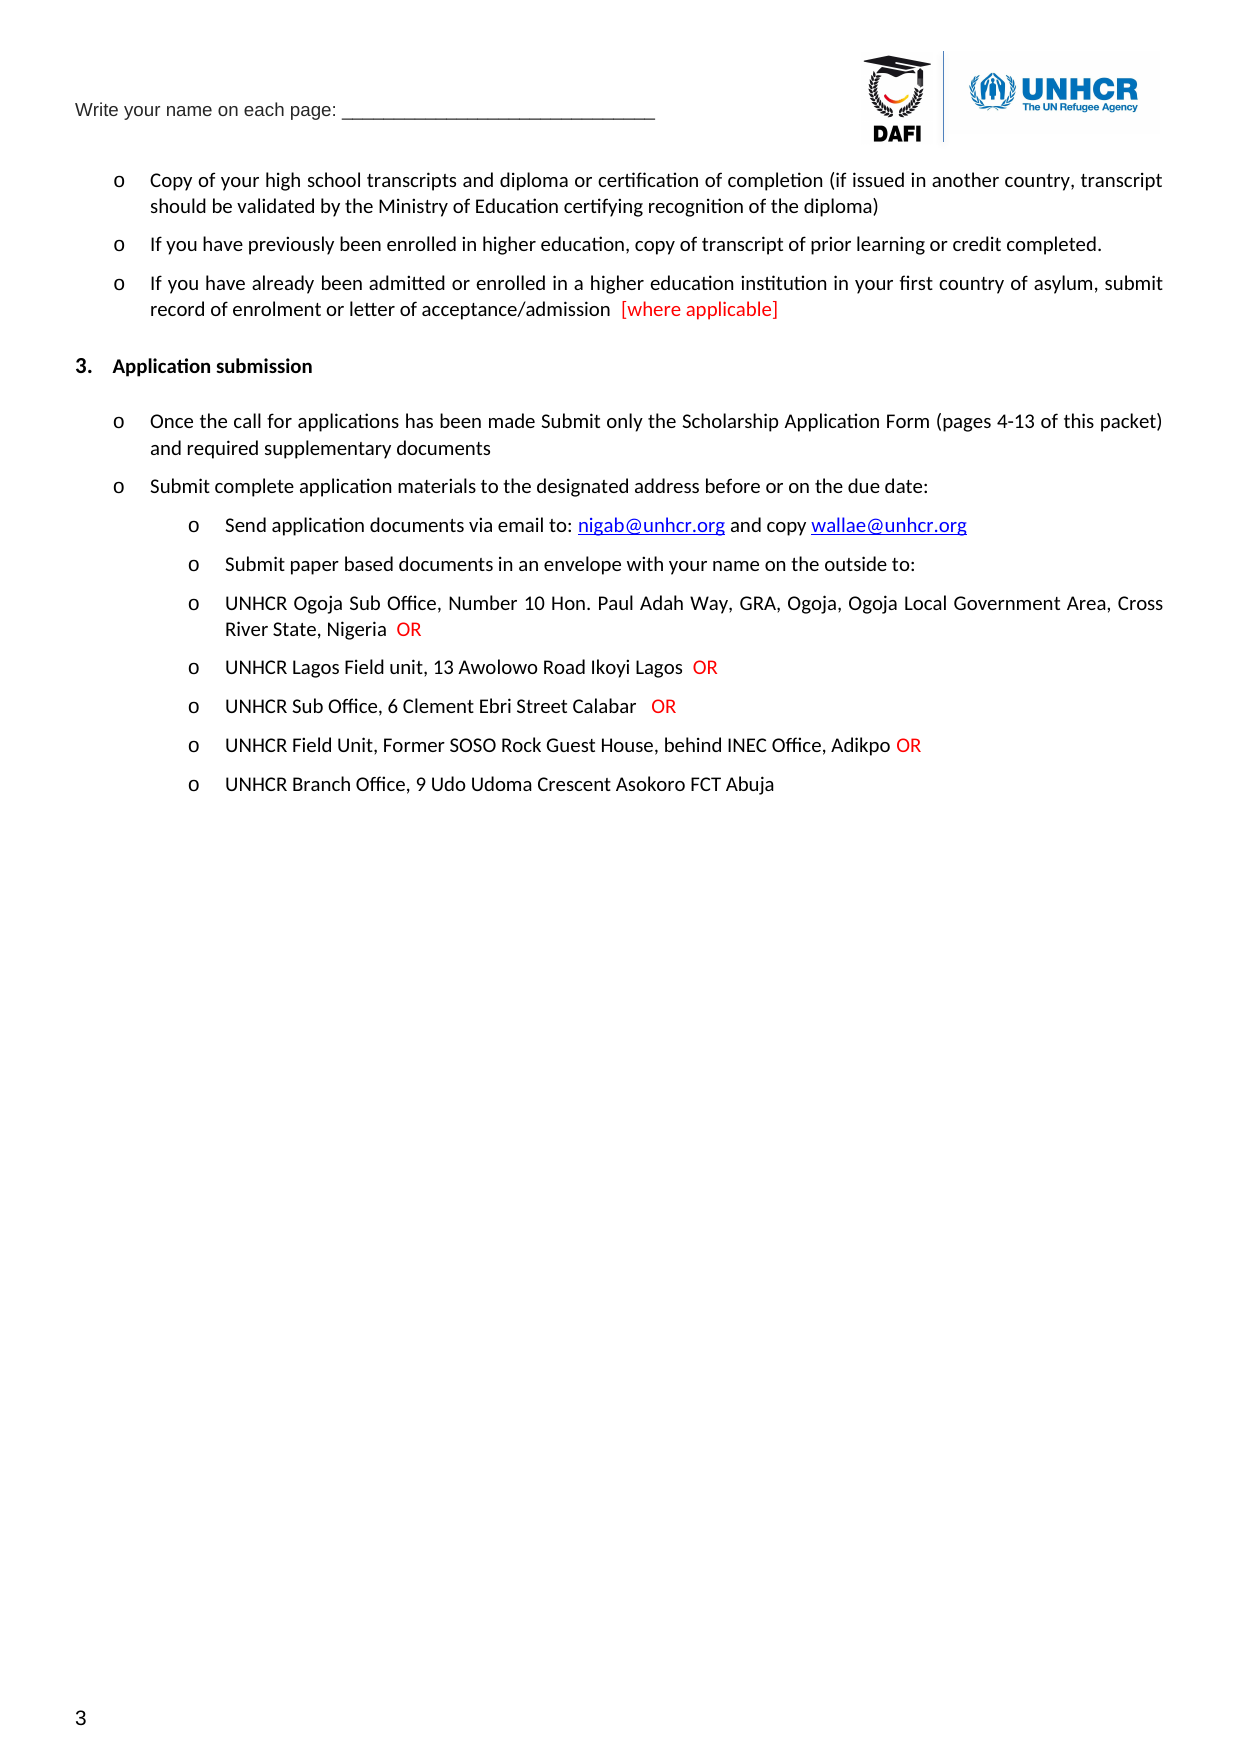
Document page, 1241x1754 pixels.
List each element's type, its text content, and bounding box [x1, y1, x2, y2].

picture [947, 51, 1160, 134]
list Copy of your high school transcripts and diploma or certification of completion (if issued in another country, transcript should be validated by the Ministry of Education certifying recognition of the diploma) [113, 167, 1165, 219]
list If you have already been admitted or enrolled in a higher education institution in your first country of asylum, submit record of enrolment or letter of acceptance/admission [where applicable] [113, 270, 1165, 322]
list Once the call for applications has been made Submit only the Scholarship Application Form (pages 4-13 of this packet) and required supplementary documents [112, 408, 1165, 460]
list UNHCR Lagos Field unit, 13 Awolowo Road Ikoyi Lagos OR [187, 654, 1165, 681]
list Application submission [75, 351, 1165, 379]
list UNHCR Branch Office, 9 Udo Udoma Crescent Asokoro FCT Abuja [187, 771, 1165, 797]
list Send application documents via email to: nigab@unhcr.org and copy wallae@unhcr.org [187, 512, 1165, 538]
picture [861, 52, 933, 145]
list UNHCR Field Unit, Former SOSO Rock Guest House, behind INEC Office, Adikpo OR [187, 732, 1165, 758]
list Submit paper based documents in an envelope with your name on the outside to: [187, 551, 1165, 577]
list UNHCR Sub Office, 6 Clement Ebri Street Calabar OR [187, 693, 1165, 719]
list If you have previously been enrolled in higher education, copy of transcript of prior learning or credit completed. [113, 231, 1165, 258]
list Submit complete application materials to the designated address before or on the due date: [112, 473, 1165, 499]
list UNHCR Ogoja Sub Office, Number 10 Hon. Paul Adah Way, GRA, Ogoja, Ogoja Local Government Area, Cross River State, Nigeria OR [187, 590, 1165, 642]
